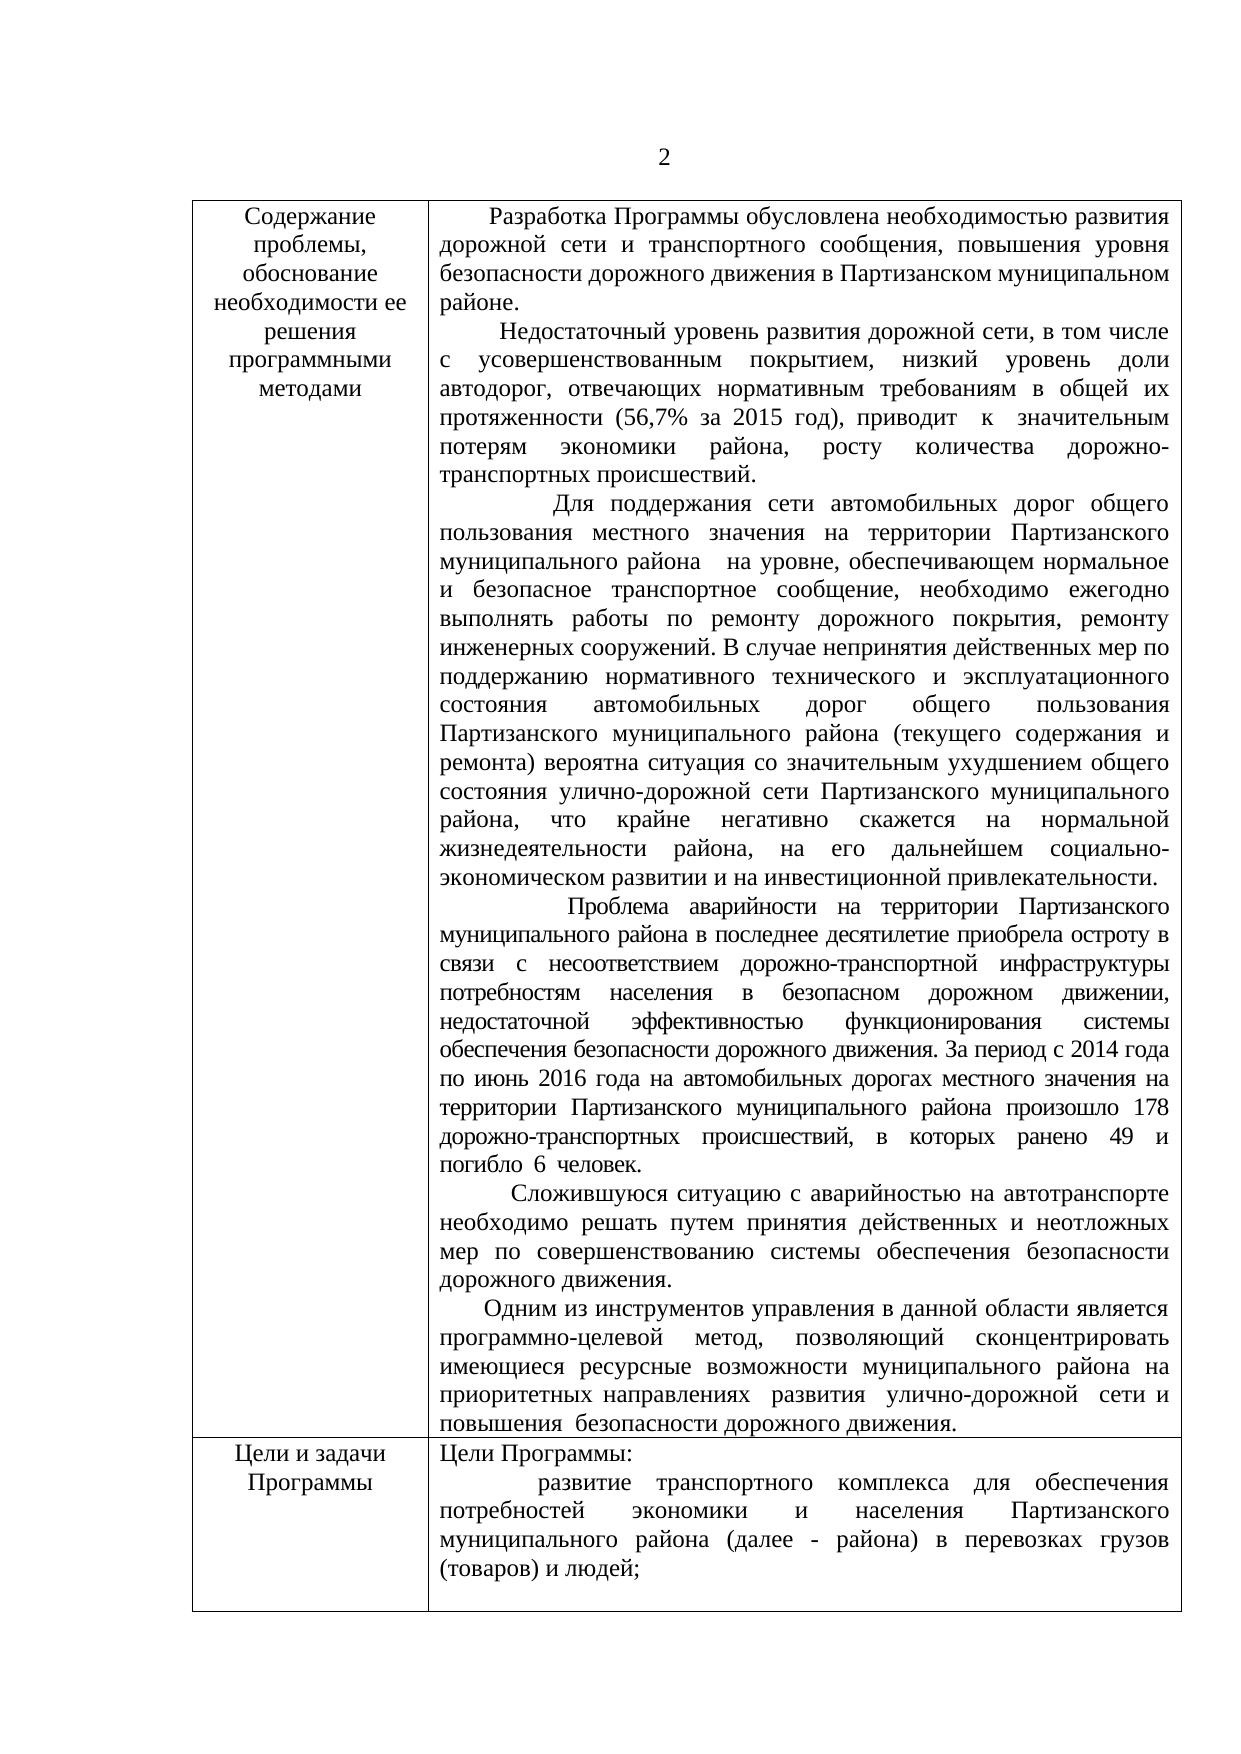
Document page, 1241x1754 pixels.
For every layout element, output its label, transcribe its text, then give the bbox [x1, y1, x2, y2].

table_header Разработка Программы обусловлена необходимостью развития дорожной сети и транспортного сообщения, повышения уровня безопасности дорожного движения в Партизанском муниципальном районе. Недостаточный уровень развития дорожной сети, в том числе с усовершенствованным покрытием, низкий уровень доли автодорог, отвечающих нормативным требованиям в общей их протяженности (56,7% за 2015 год), приводит к значительным потерям экономики района, росту количества дорожно-транспортных происшествий. Для поддержания сети автомобильных дорог общего пользования местного значения на территории Партизанского муниципального района на уровне, обеспечивающем нормальное и безопасное транспортное сообщение, необходимо ежегодно выполнять работы по ремонту дорожного покрытия, ремонту инженерных сооружений. В случае непринятия действенных мер по поддержанию нормативного технического и эксплуатационного состояния автомобильных дорог общего пользования Партизанского муниципального района (текущего содержания и ремонта) вероятна ситуация со значительным ухудшением общего состояния улично-дорожной сети Партизанского муниципального района, что крайне негативно скажется на нормальной жизнедеятельности района, на его дальнейшем социально-экономическом развитии и на инвестиционной привлекательности. Проблема аварийности на территории Партизанского муниципального района в последнее десятилетие приобрела остроту в связи с несоответствием дорожно-транспортной инфраструктуры потребностям населения в безопасном дорожном движении, недостаточной эффективностью функционирования системы обеспечения безопасности дорожного движения. За период с 2014 года по июнь 2016 года на автомобильных дорогах местного значения на территории Партизанского муниципального района произошло 178 дорожно-транспортных происшествий, в которых ранено 49 и погибло 6 человек. Сложившуюся ситуацию с аварийностью на автотранспорте необходимо решать путем принятия действенных и неотложных мер по совершенствованию системы обеспечения безопасности дорожного движения. Одним из инструментов управления в данной области является программно-целевой метод, позволяющий сконцентрировать имеющиеся ресурсные возможности муниципального района на приоритетных направлениях развития улично-дорожной сети и повышения безопасности дорожного движения. [429, 201, 1181, 1437]
table_cell Цели и задачи Программы [193, 1438, 428, 1611]
table_header Содержание проблемы, обоснование необходимости ее решения программными методами [193, 201, 428, 1437]
table_cell Цели Программы: развитие транспортного комплекса для обеспечения потребностей экономики и населения Партизанского муниципального района (далее - района) в перевозках грузов (товаров) и людей; [429, 1438, 1181, 1611]
text 2 [177, 142, 1152, 171]
